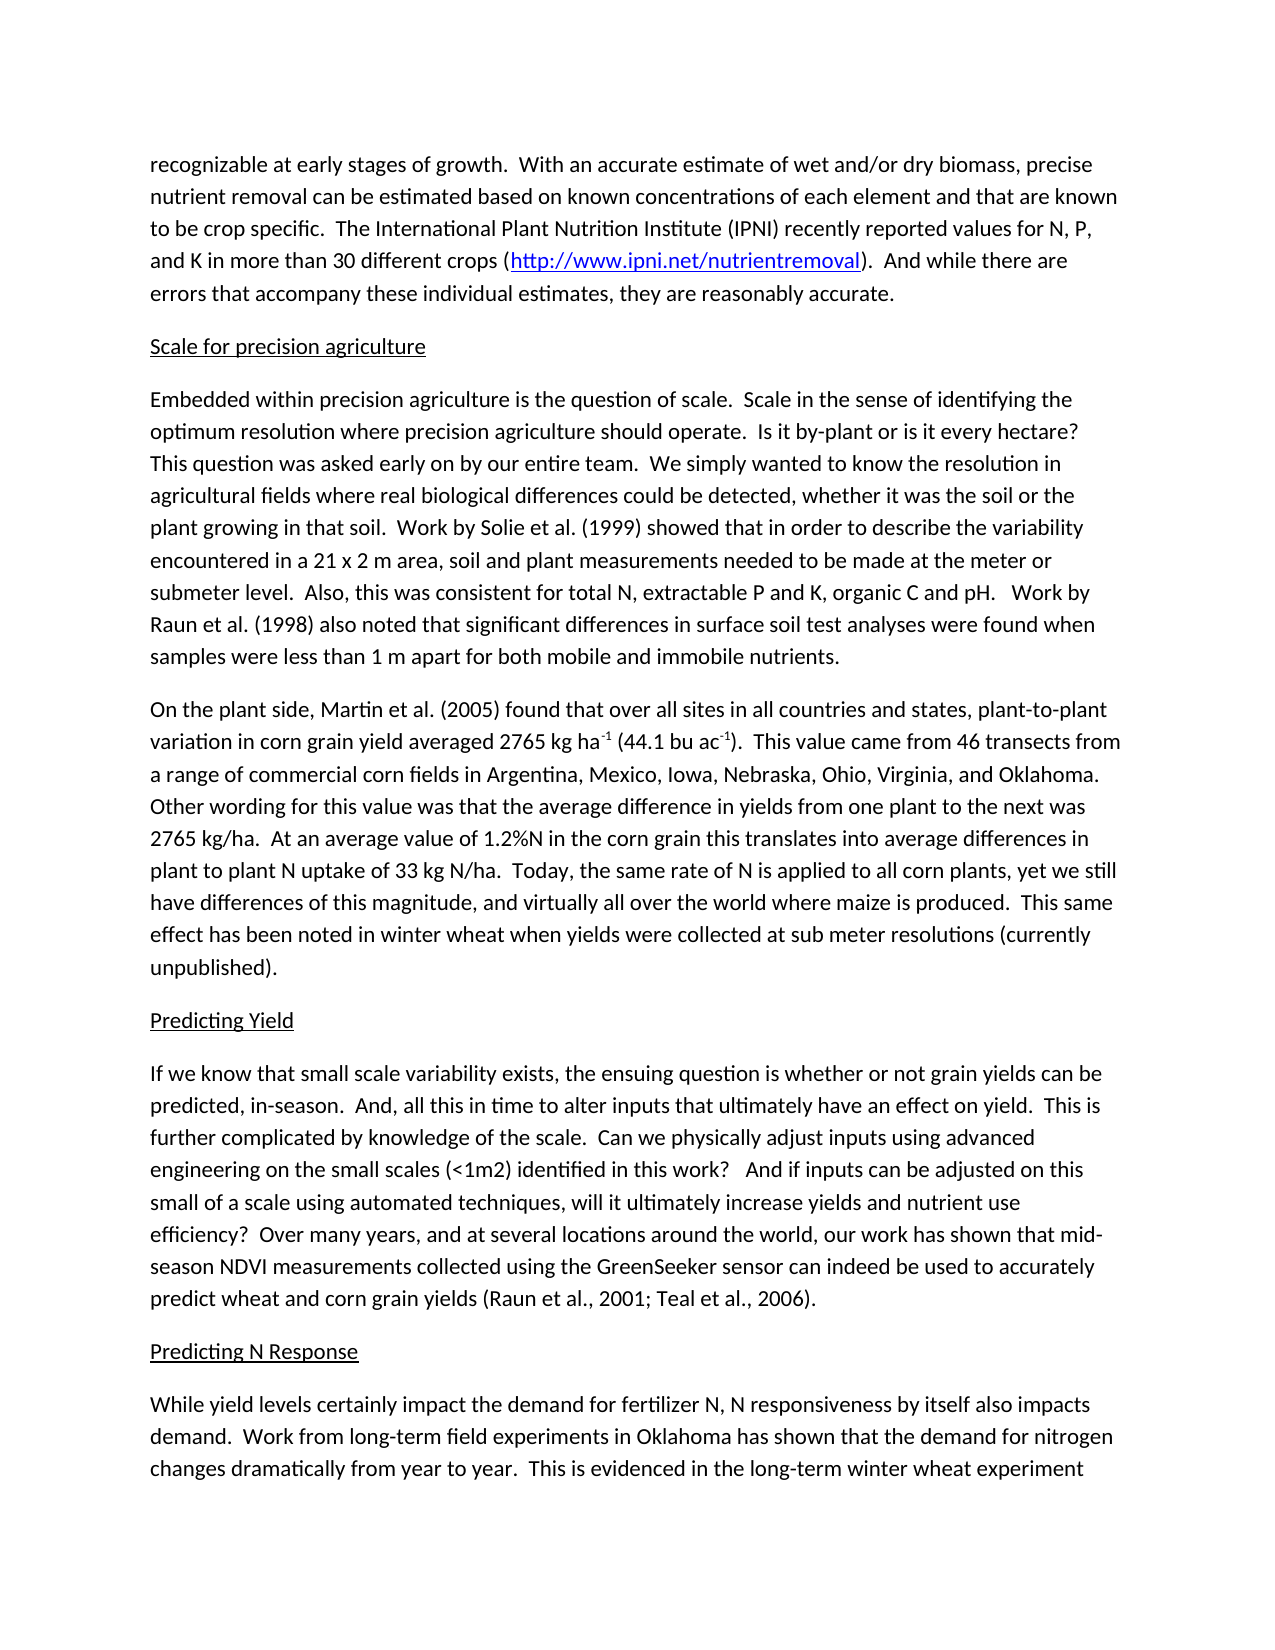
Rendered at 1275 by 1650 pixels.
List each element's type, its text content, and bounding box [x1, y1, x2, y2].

text If we know that small scale variability exists, the ensuing question is whether or not grain yields can be predicted, in-season. And, all this in time to alter inputs that ultimately have an effect on yield. This is further complicated by knowledge of the scale. Can we physically adjust inputs using advanced engineering on the small scales (<1m2) identified in this work? And if inputs can be adjusted on this small of a scale using automated techniques, will it ultimately increase yields and nutrient use efficiency? Over many years, and at several locations around the world, our work has shown that mid-season NDVI measurements collected using the GreenSeeker sensor can indeed be used to accurately predict wheat and corn grain yields (Raun et al., 2001; Teal et al., 2006). [150, 1059, 1125, 1312]
text On the plant side, Martin et al. (2005) found that over all sites in all countries and states, plant-to-plant variation in corn grain yield averaged 2765 kg ha-1 (44.1 bu ac-1). This value came from 46 transects from a range of commercial corn fields in Argentina, Mexico, Iowa, Nebraska, Ohio, Virginia, and Oklahoma. Other wording for this value was that the average difference in yields from one plant to the next was 2765 kg/ha. At an average value of 1.2%N in the corn grain this translates into average differences in plant to plant N uptake of 33 kg N/ha. Today, the same rate of N is applied to all corn plants, yet we still have differences of this magnitude, and virtually all over the world where maize is produced. This same effect has been noted in winter wheat when yields were collected at sub meter resolutions (currently unpublished). [150, 695, 1125, 981]
text Predicting N Response [150, 1337, 1125, 1365]
text Scale for precision agriculture [150, 332, 1125, 360]
text Embedded within precision agriculture is the question of scale. Scale in the sense of identifying the optimum resolution where precision agriculture should operate. Is it by-plant or is it every hectare? This question was asked early on by our entire team. We simply wanted to know the resolution in agricultural fields where real biological differences could be detected, whether it was the soil or the plant growing in that soil. Work by Solie et al. (1999) showed that in order to describe the variability encountered in a 21 x 2 m area, soil and plant measurements needed to be made at the meter or submeter level. Also, this was consistent for total N, extractable P and K, organic C and pH. Work by Raun et al. (1998) also noted that significant differences in surface soil test analyses were found when samples were less than 1 m apart for both mobile and immobile nutrients. [150, 385, 1125, 670]
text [150, 150, 1125, 307]
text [150, 1390, 1125, 1483]
text Predicting Yield [150, 1006, 1125, 1034]
